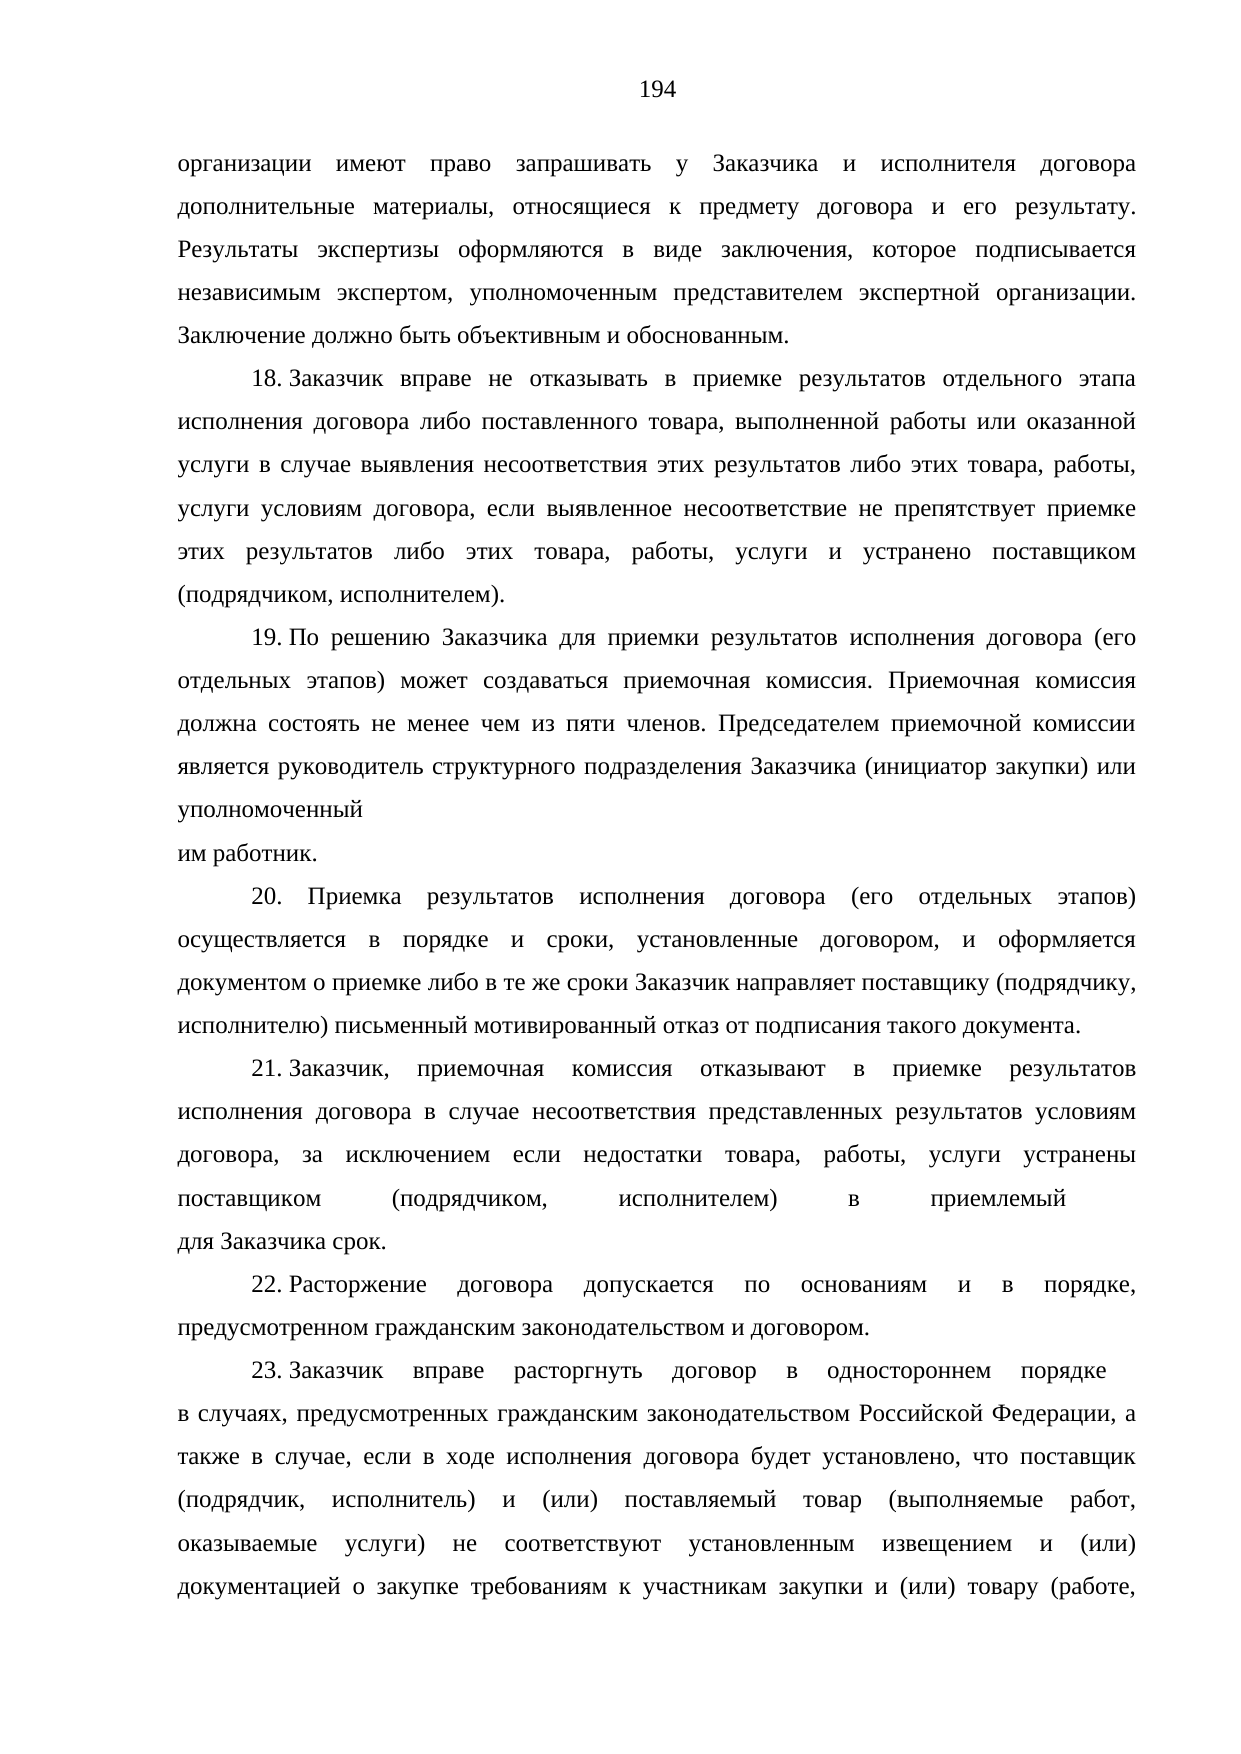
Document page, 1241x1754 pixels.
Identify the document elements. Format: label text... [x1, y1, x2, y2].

text 22. Расторжение договора допускается по основаниям и в порядке, предусмотренном гражданским законодательством и договором. [177, 1269, 1137, 1341]
text 20. Приемка результатов исполнения договора (его отдельных этапов) осуществляется в порядке и сроки, установленные договором, и оформляется документом о приемке либо в те же сроки Заказчик направляет поставщику (подрядчику, исполнителю) письменный мотивированный отказ от подписания такого документа. [177, 881, 1137, 1039]
text 18. Заказчик вправе не отказывать в приемке результатов отдельного этапа исполнения договора либо поставленного товара, выполненной работы или оказанной услуги в случае выявления несоответствия этих результатов либо этих товара, работы, услуги условиям договора, если выявленное несоответствие не препятствует приемке этих результатов либо этих товара, работы, услуги и устранено поставщиком (подрядчиком, исполнителем). [177, 363, 1137, 608]
text 21. Заказчик, приемочная комиссия отказывают в приемке результатов исполнения договора в случае несоответствия представленных результатов условиям договора, за исключением если недостатки товара, работы, услуги устранены поставщиком (подрядчиком, исполнителем) в приемлемый для Заказчика срок. [177, 1053, 1137, 1254]
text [177, 1355, 1137, 1599]
text 19. По решению Заказчика для приемки результатов исполнения договора (его отдельных этапов) может создаваться приемочная комиссия. Приемочная комиссия должна состоять не менее чем из пяти членов. Председателем приемочной комиссии является руководитель структурного подразделения Заказчика (инициатор закупки) или уполномоченный им работник. [177, 622, 1137, 866]
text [177, 148, 1137, 349]
